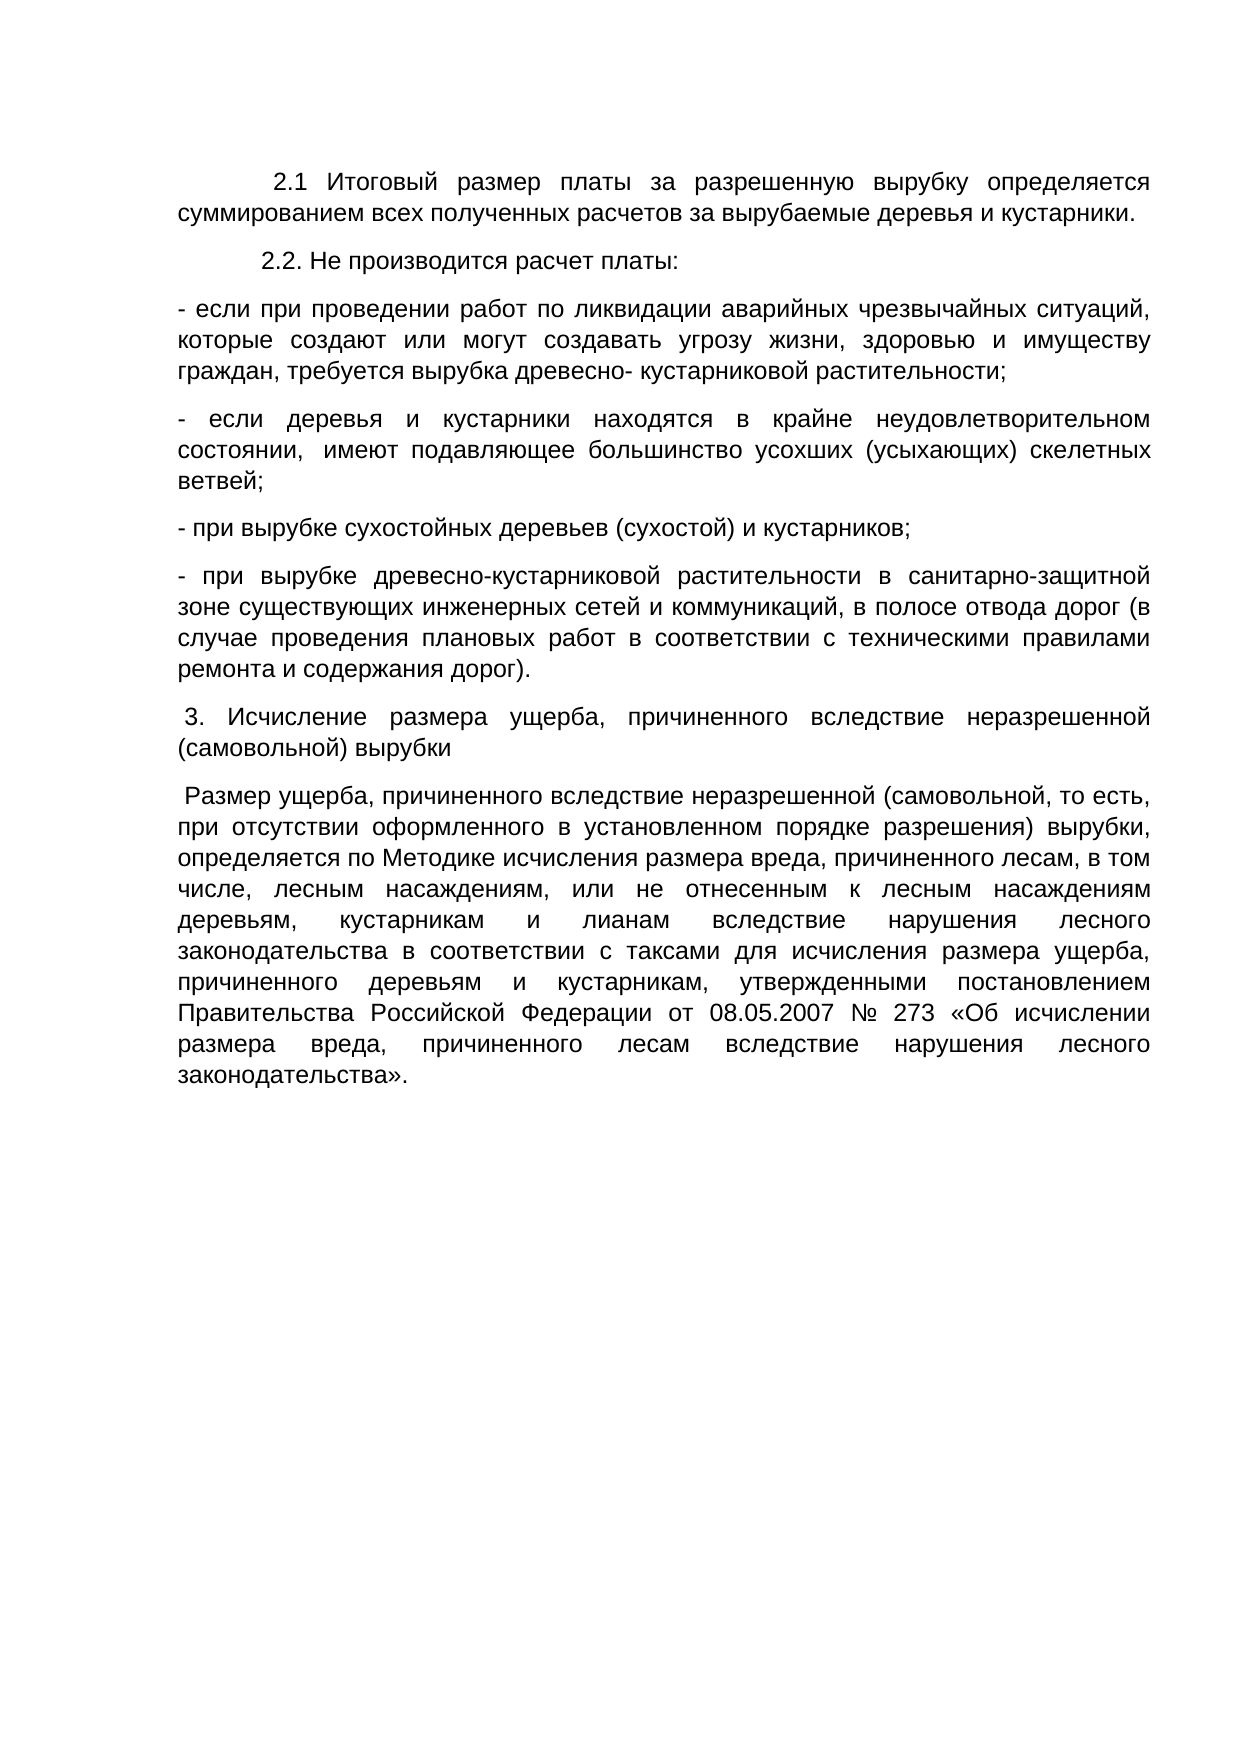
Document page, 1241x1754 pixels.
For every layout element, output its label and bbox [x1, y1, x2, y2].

table_header [176, 118, 1153, 1156]
